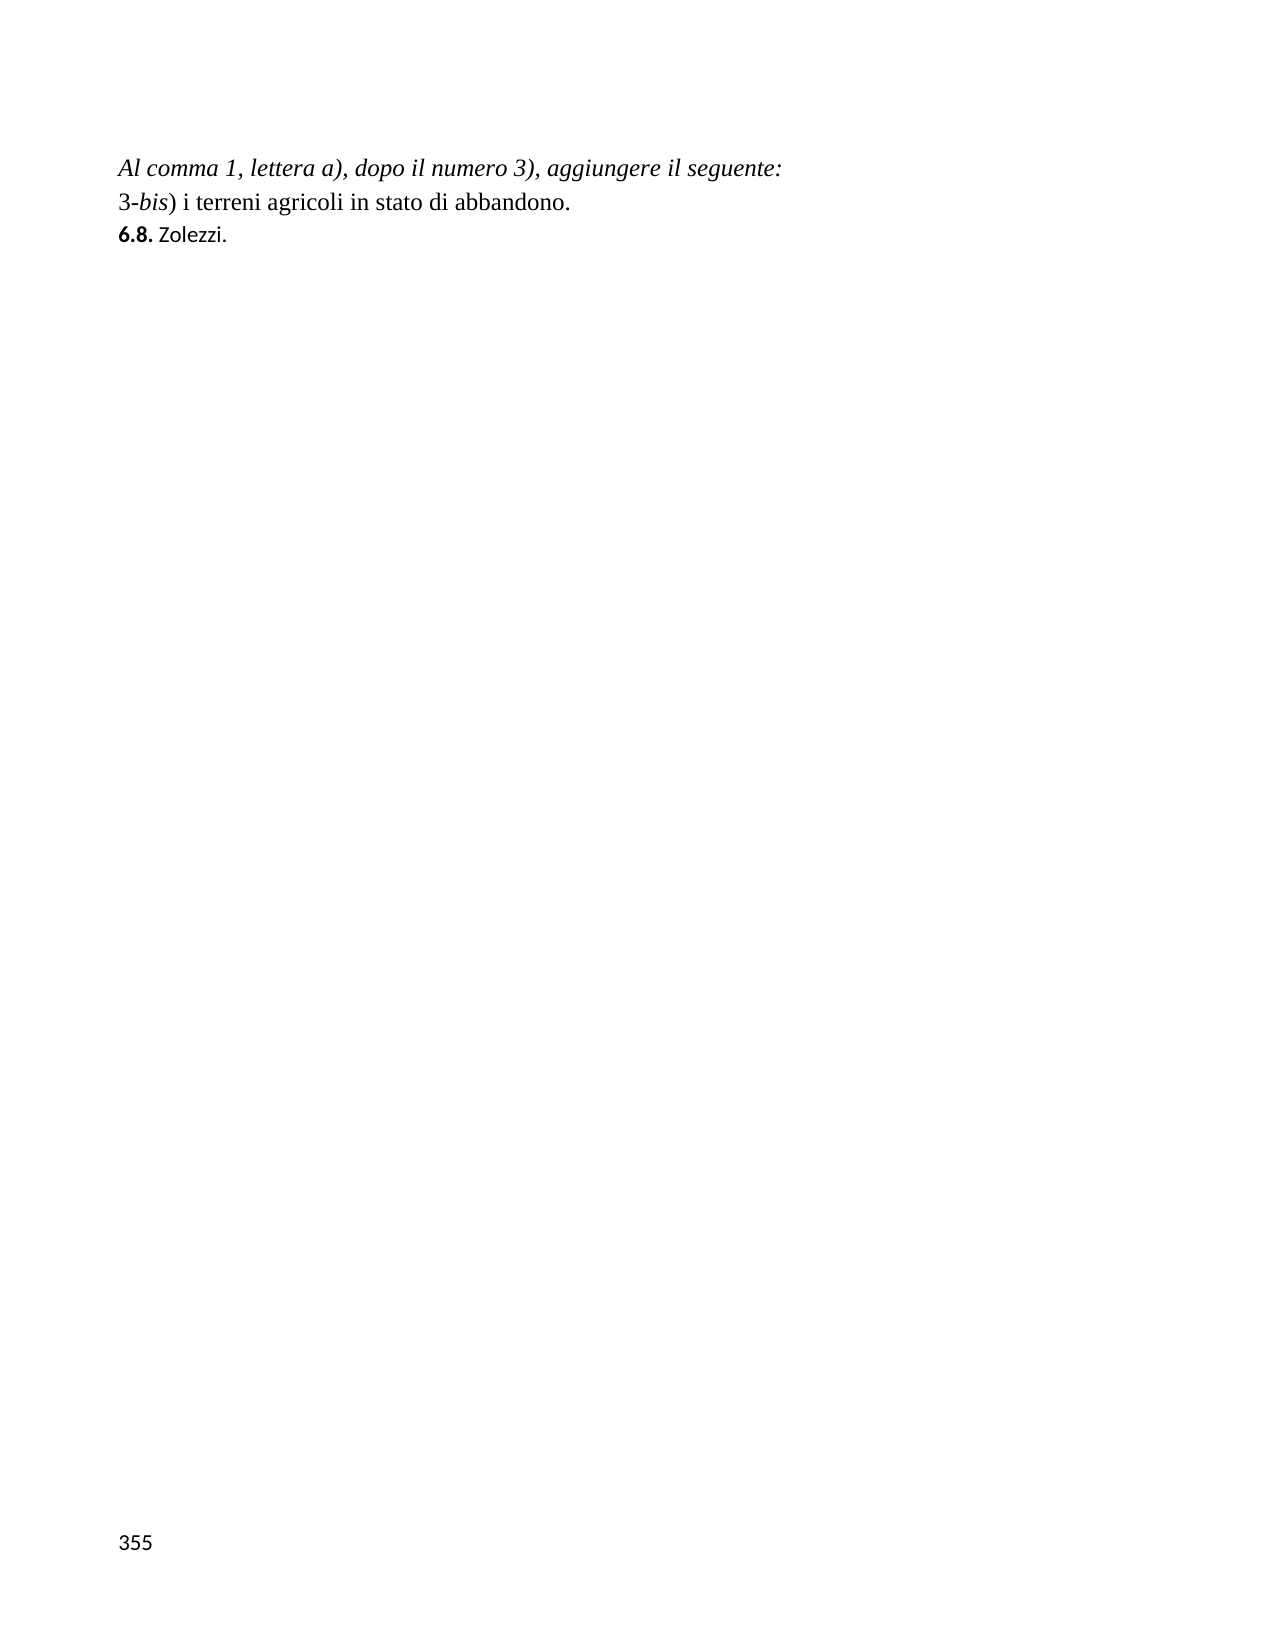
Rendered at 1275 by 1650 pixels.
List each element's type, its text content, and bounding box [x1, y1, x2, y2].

text 6.8. Zolezzi. [118, 220, 1157, 248]
text 3-bis) i terreni agricoli in stato di abbandono. [118, 187, 1157, 215]
text Al comma 1, lettera a), dopo il numero 3), aggiungere il seguente: [118, 153, 1157, 181]
